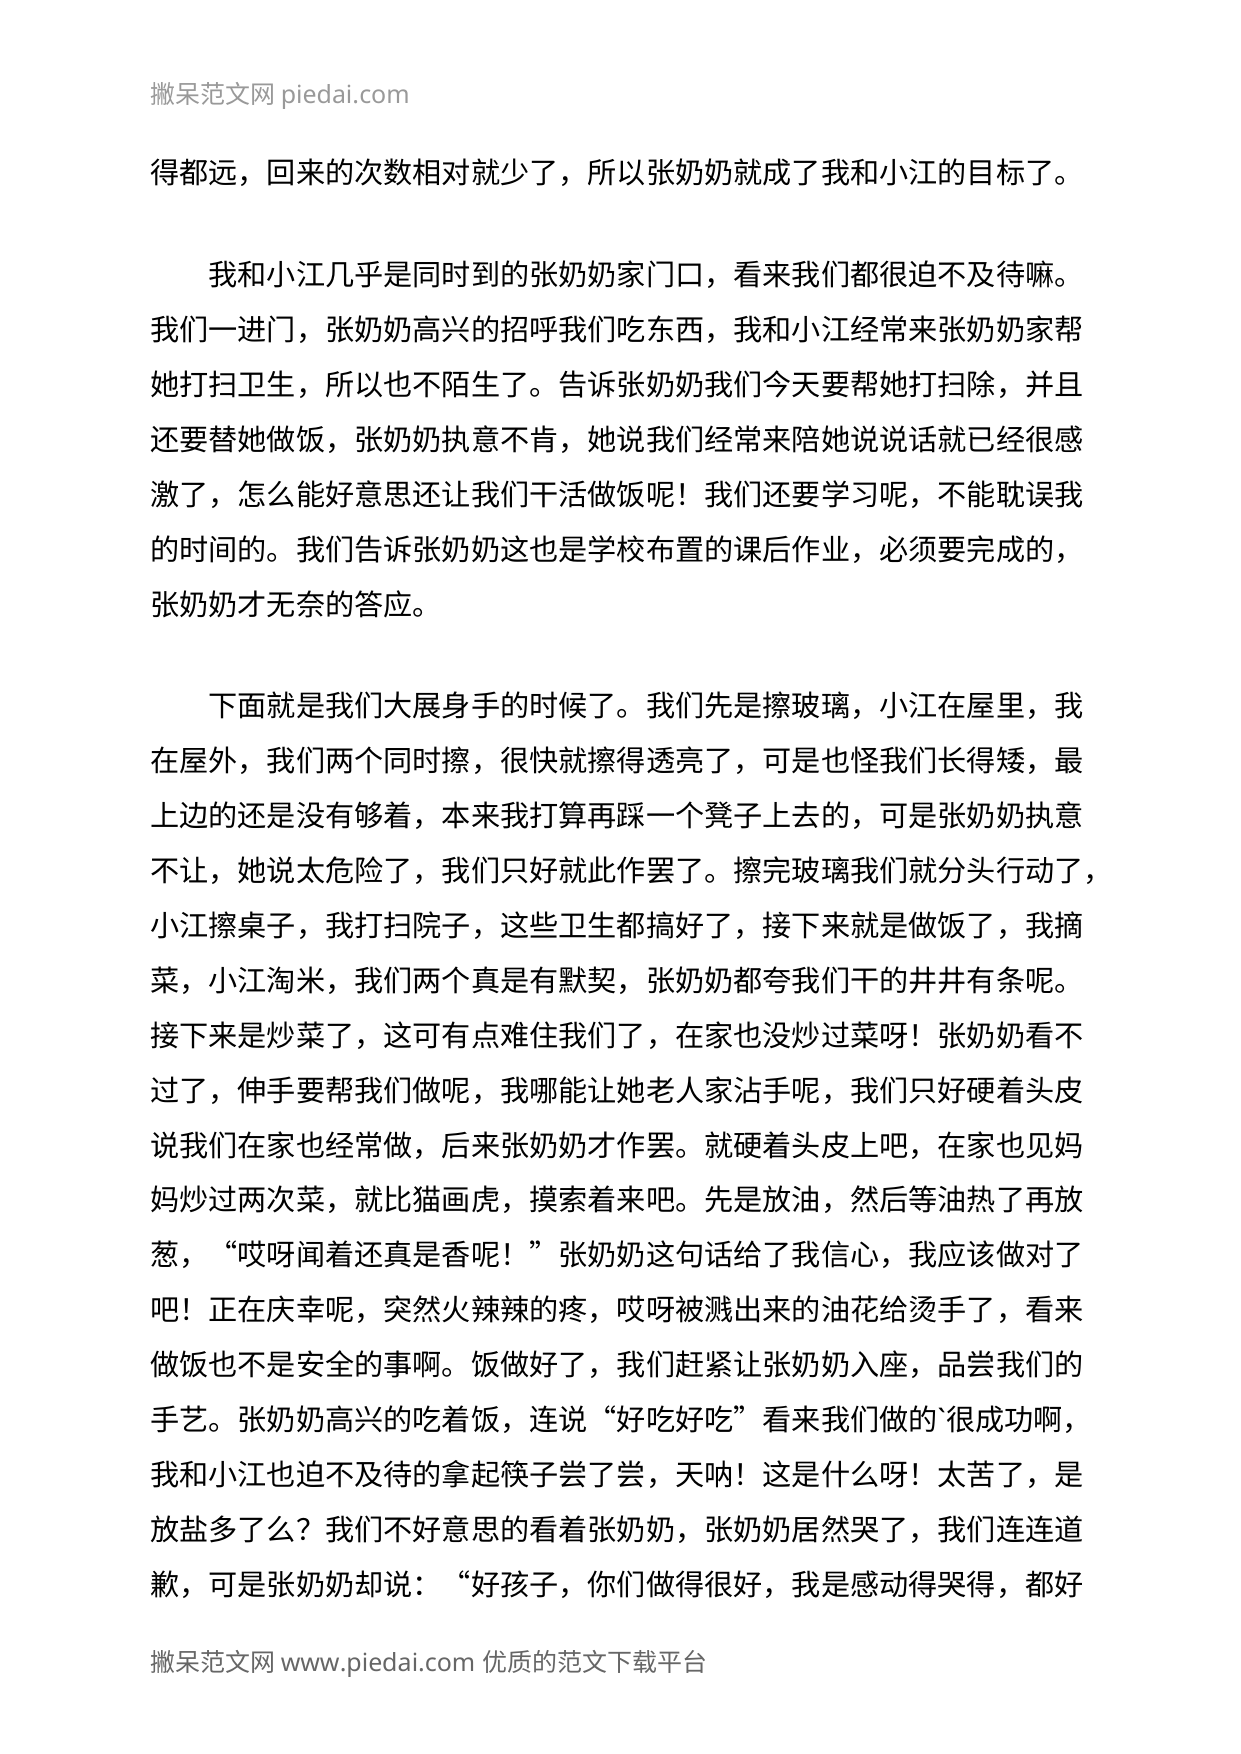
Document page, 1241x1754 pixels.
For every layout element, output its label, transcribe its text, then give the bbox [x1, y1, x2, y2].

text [150, 150, 1090, 192]
text 我和小江几乎是同时到的张奶奶家门口，看来我们都很迫不及待嘛。我们一进门，张奶奶高兴的招呼我们吃东西，我和小江经常来张奶奶家帮她打扫卫生，所以也不陌生了。告诉张奶奶我们今天要帮她打扫除，并且还要替她做饭，张奶奶执意不肯，她说我们经常来陪她说说话就已经很感激了，怎么能好意思还让我们干活做饭呢！我们还要学习呢，不能耽误我的时间的。我们告诉张奶奶这也是学校布置的课后作业，必须要完成的，张奶奶才无奈的答应。 [150, 252, 1090, 623]
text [150, 683, 1090, 1604]
